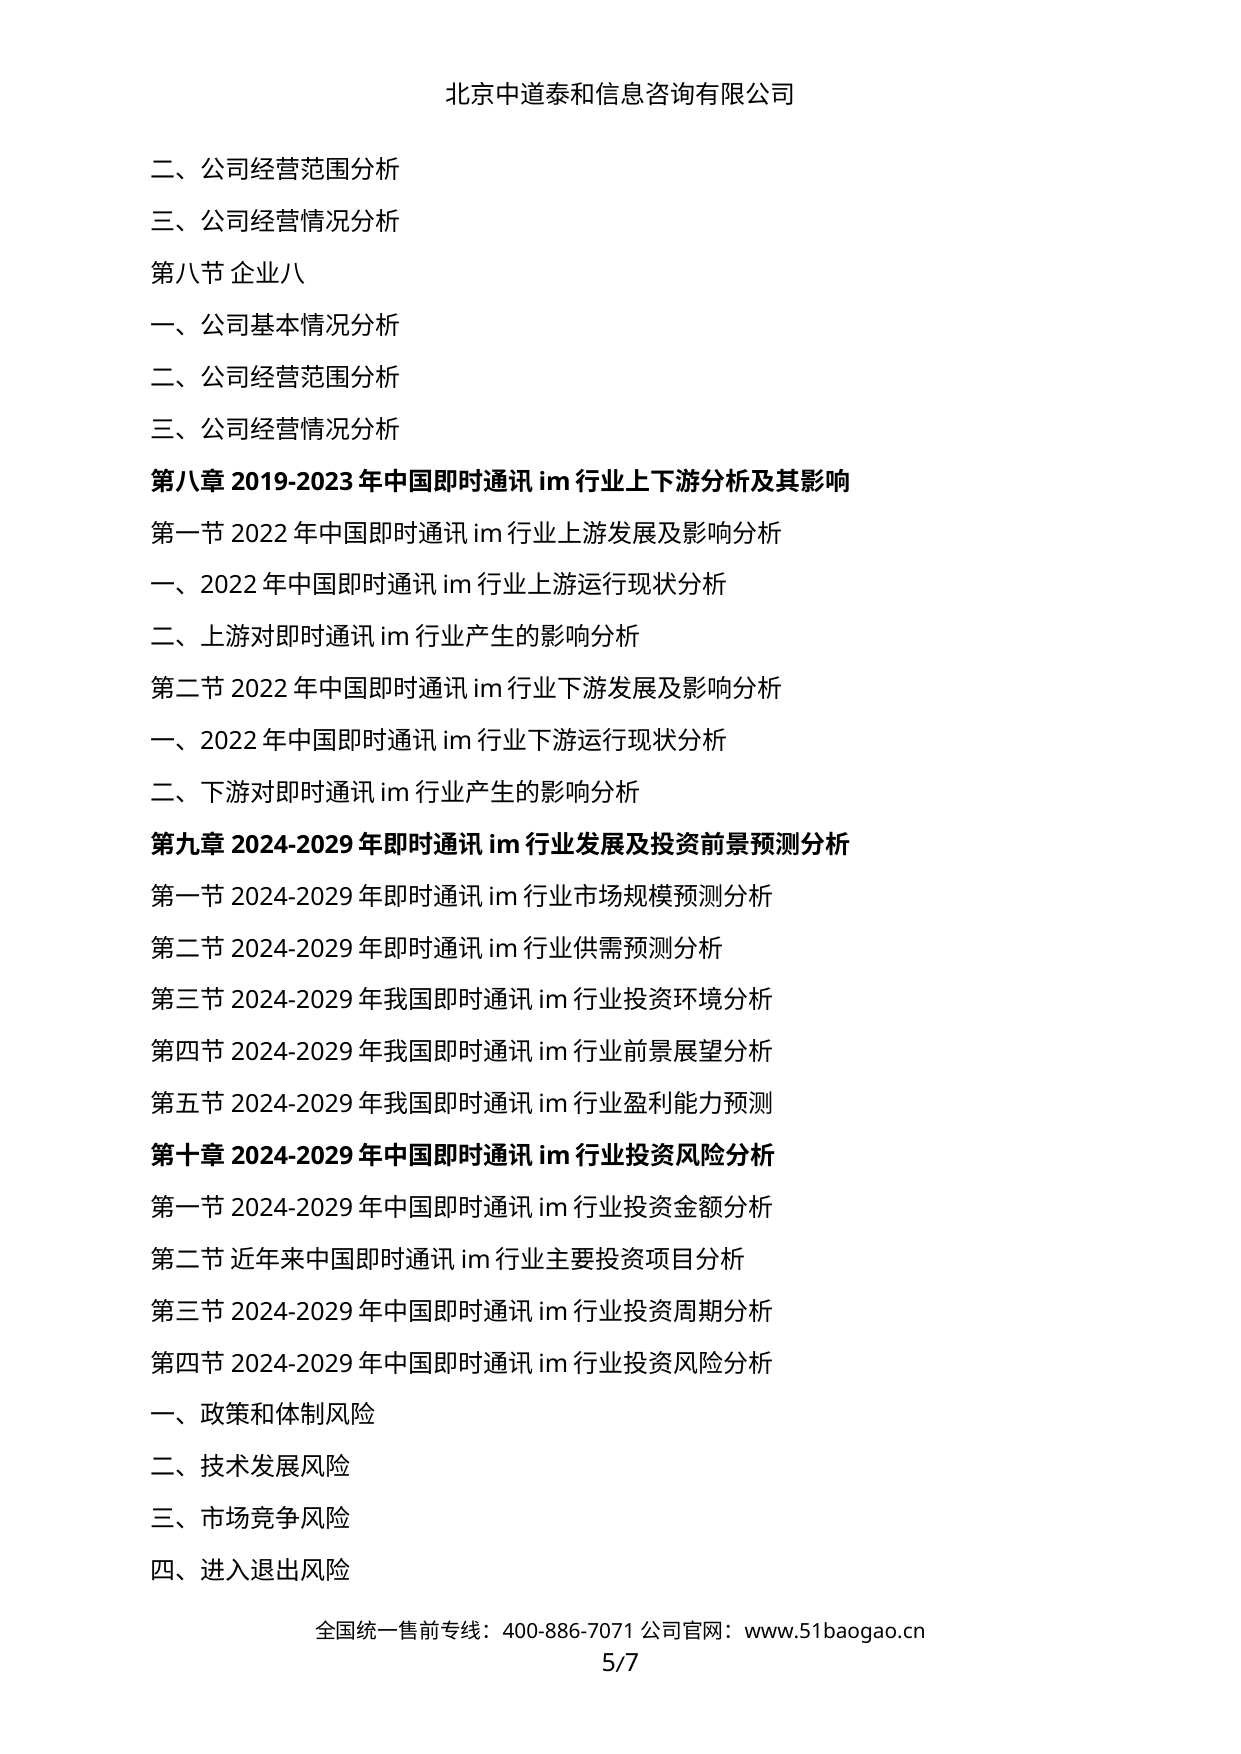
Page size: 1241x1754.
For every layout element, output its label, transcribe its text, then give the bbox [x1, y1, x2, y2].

text 二、技术发展风险 [150, 1447, 1090, 1483]
text 第一节 2022年中国即时通讯im行业上游发展及影响分析 [150, 513, 1090, 549]
text 第三节 2024-2029年我国即时通讯im行业投资环境分析 [150, 980, 1090, 1016]
text 第四节 2024-2029年我国即时通讯im行业前景展望分析 [150, 1032, 1090, 1068]
text 第九章 2024-2029年即时通讯im行业发展及投资前景预测分析 [150, 824, 1090, 861]
text 第二节 2024-2029年即时通讯im行业供需预测分析 [150, 928, 1090, 964]
text 第三节 2024-2029年中国即时通讯im行业投资周期分析 [150, 1291, 1090, 1327]
text 二、公司经营范围分析 [150, 150, 1090, 186]
text 二、上游对即时通讯im行业产生的影响分析 [150, 617, 1090, 653]
text 第四节 2024-2029年中国即时通讯im行业投资风险分析 [150, 1343, 1090, 1379]
text 三、公司经营情况分析 [150, 409, 1090, 446]
text 一、政策和体制风险 [150, 1395, 1090, 1431]
text 三、公司经营情况分析 [150, 202, 1090, 238]
text 二、下游对即时通讯im行业产生的影响分析 [150, 772, 1090, 809]
text 第一节 2024-2029年即时通讯im行业市场规模预测分析 [150, 876, 1090, 912]
text 第二节 2022年中国即时通讯im行业下游发展及影响分析 [150, 669, 1090, 705]
text 一、2022年中国即时通讯im行业上游运行现状分析 [150, 565, 1090, 601]
text 二、公司经营范围分析 [150, 357, 1090, 394]
text 第十章 2024-2029年中国即时通讯im行业投资风险分析 [150, 1136, 1090, 1172]
text 三、市场竞争风险 [150, 1499, 1090, 1535]
text 第八节 企业八 [150, 254, 1090, 290]
text 一、公司基本情况分析 [150, 306, 1090, 342]
text 第八章 2019-2023年中国即时通讯im行业上下游分析及其影响 [150, 461, 1090, 497]
text 第五节 2024-2029年我国即时通讯im行业盈利能力预测 [150, 1084, 1090, 1120]
text 一、2022年中国即时通讯im行业下游运行现状分析 [150, 721, 1090, 757]
text 四、进入退出风险 [150, 1551, 1090, 1587]
text 第二节 近年来中国即时通讯im行业主要投资项目分析 [150, 1239, 1090, 1276]
text 第一节 2024-2029年中国即时通讯im行业投资金额分析 [150, 1187, 1090, 1224]
